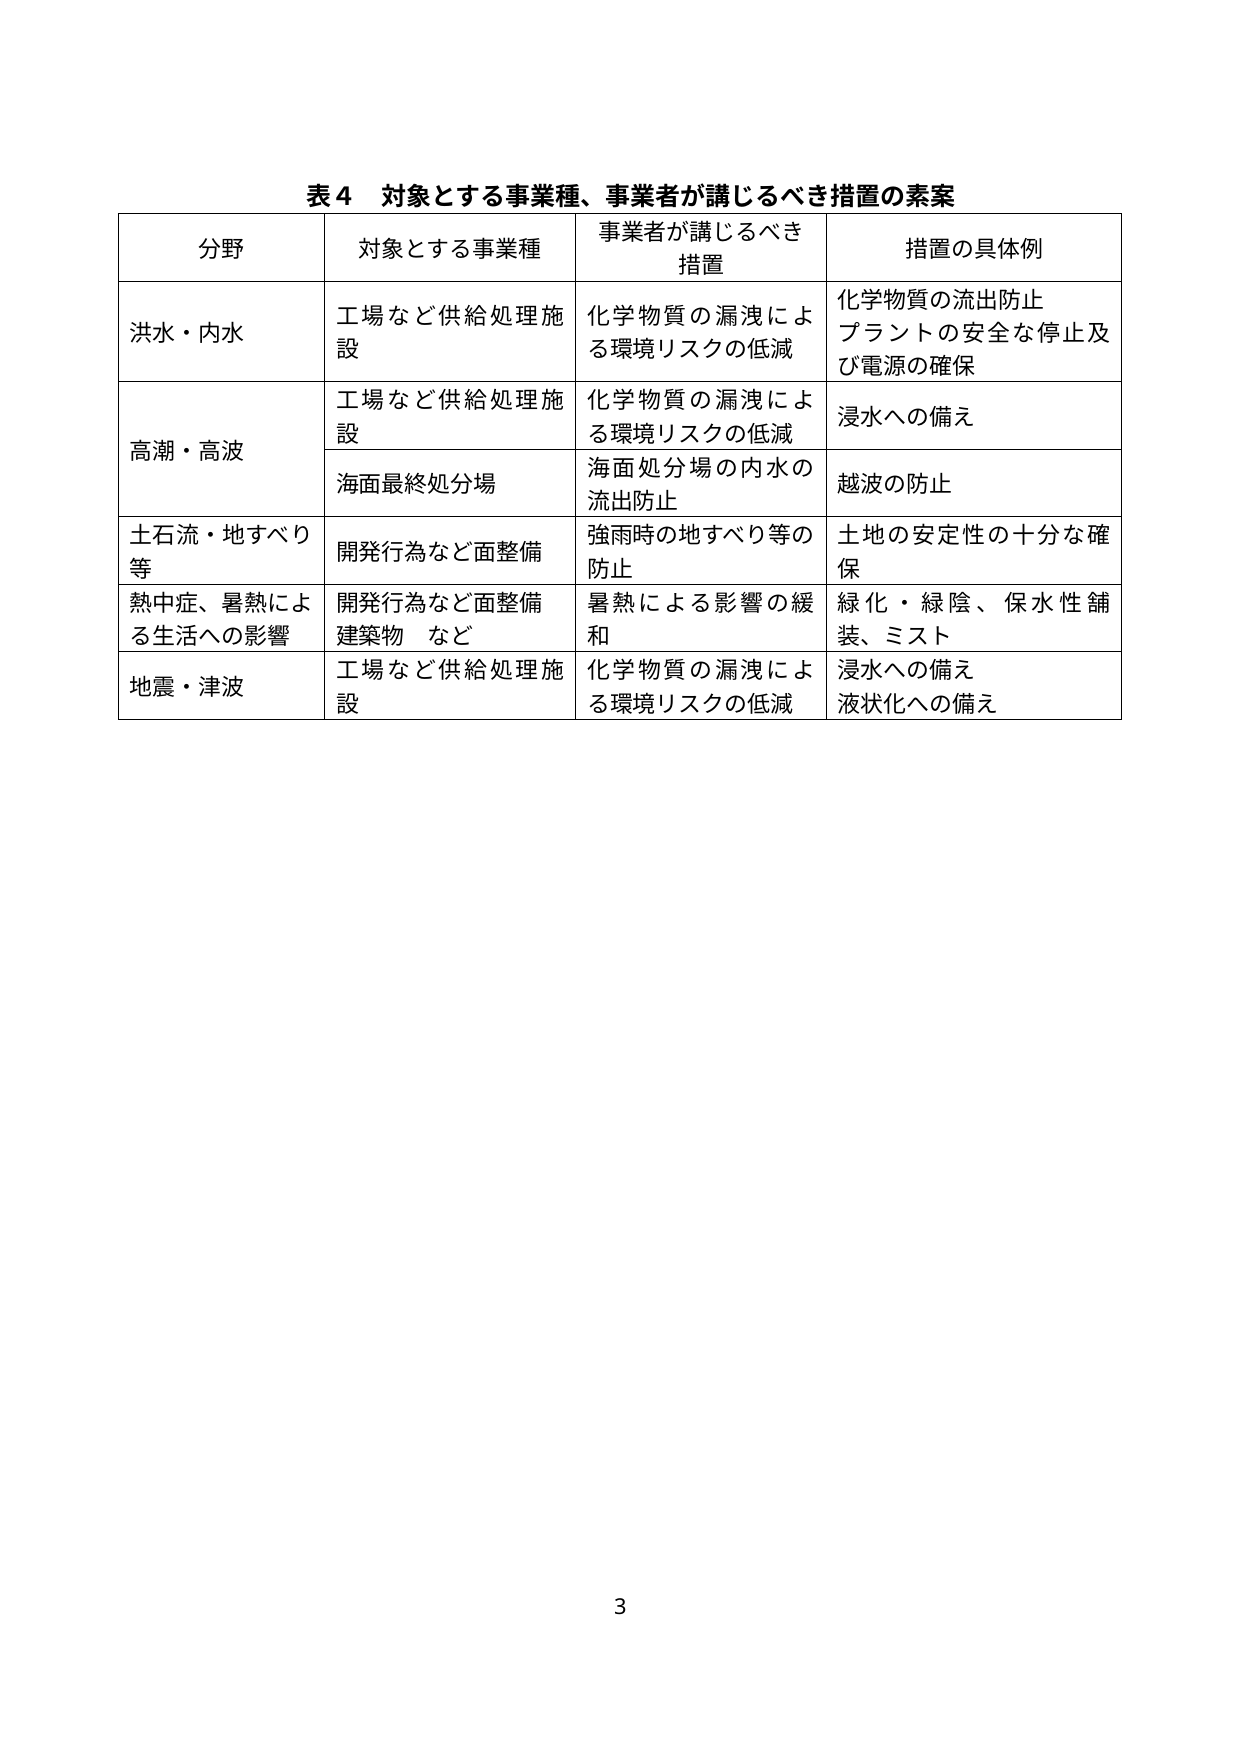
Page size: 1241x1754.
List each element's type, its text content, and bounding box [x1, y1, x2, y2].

table_cell 高潮・高波 [119, 382, 324, 516]
table_header 対象とする事業種 [325, 214, 575, 281]
table_header 事業者が講じるべき措置 [576, 214, 826, 281]
table_cell 浸水への備え [827, 382, 1121, 449]
table_cell 海面最終処分場 [325, 450, 575, 516]
table_cell 化学物質の漏洩による環境リスクの低減 [576, 282, 826, 381]
table_cell 化学物質の漏洩による環境リスクの低減 [576, 382, 826, 449]
table_header 分野 [119, 214, 324, 281]
table_cell 開発行為など面整備 建築物 など [325, 585, 575, 651]
table_header 措置の具体例 [827, 214, 1121, 281]
table_cell 地震・津波 [119, 652, 324, 719]
table_cell 工場など供給処理施設 [325, 282, 575, 381]
table_cell 工場など供給処理施設 [325, 652, 575, 719]
text 表４ 対象とする事業種、事業者が講じるべき措置の素案 [134, 177, 1128, 213]
table_cell 土石流・地すべり等 [119, 517, 324, 584]
table_cell 土地の安定性の十分な確保 [827, 517, 1121, 584]
table_cell 海面処分場の内水の流出防止 [576, 450, 826, 516]
table_cell 緑化・緑陰、保水性舗装、ミスト [827, 585, 1121, 651]
table_cell 化学物質の流出防止 プラントの安全な停止及び電源の確保 [827, 282, 1121, 381]
table_cell 強雨時の地すべり等の防止 [576, 517, 826, 584]
table_cell 工場など供給処理施設 [325, 382, 575, 449]
table_cell 熱中症、暑熱による生活への影響 [119, 585, 324, 651]
table_cell 開発行為など面整備 [325, 517, 575, 584]
table_cell 化学物質の漏洩による環境リスクの低減 [576, 652, 826, 719]
table_cell 浸水への備え 液状化への備え [827, 652, 1121, 719]
table_cell 暑熱による影響の緩和 [576, 585, 826, 651]
table_cell 越波の防止 [827, 450, 1121, 516]
table_cell 洪水・内水 [119, 282, 324, 381]
